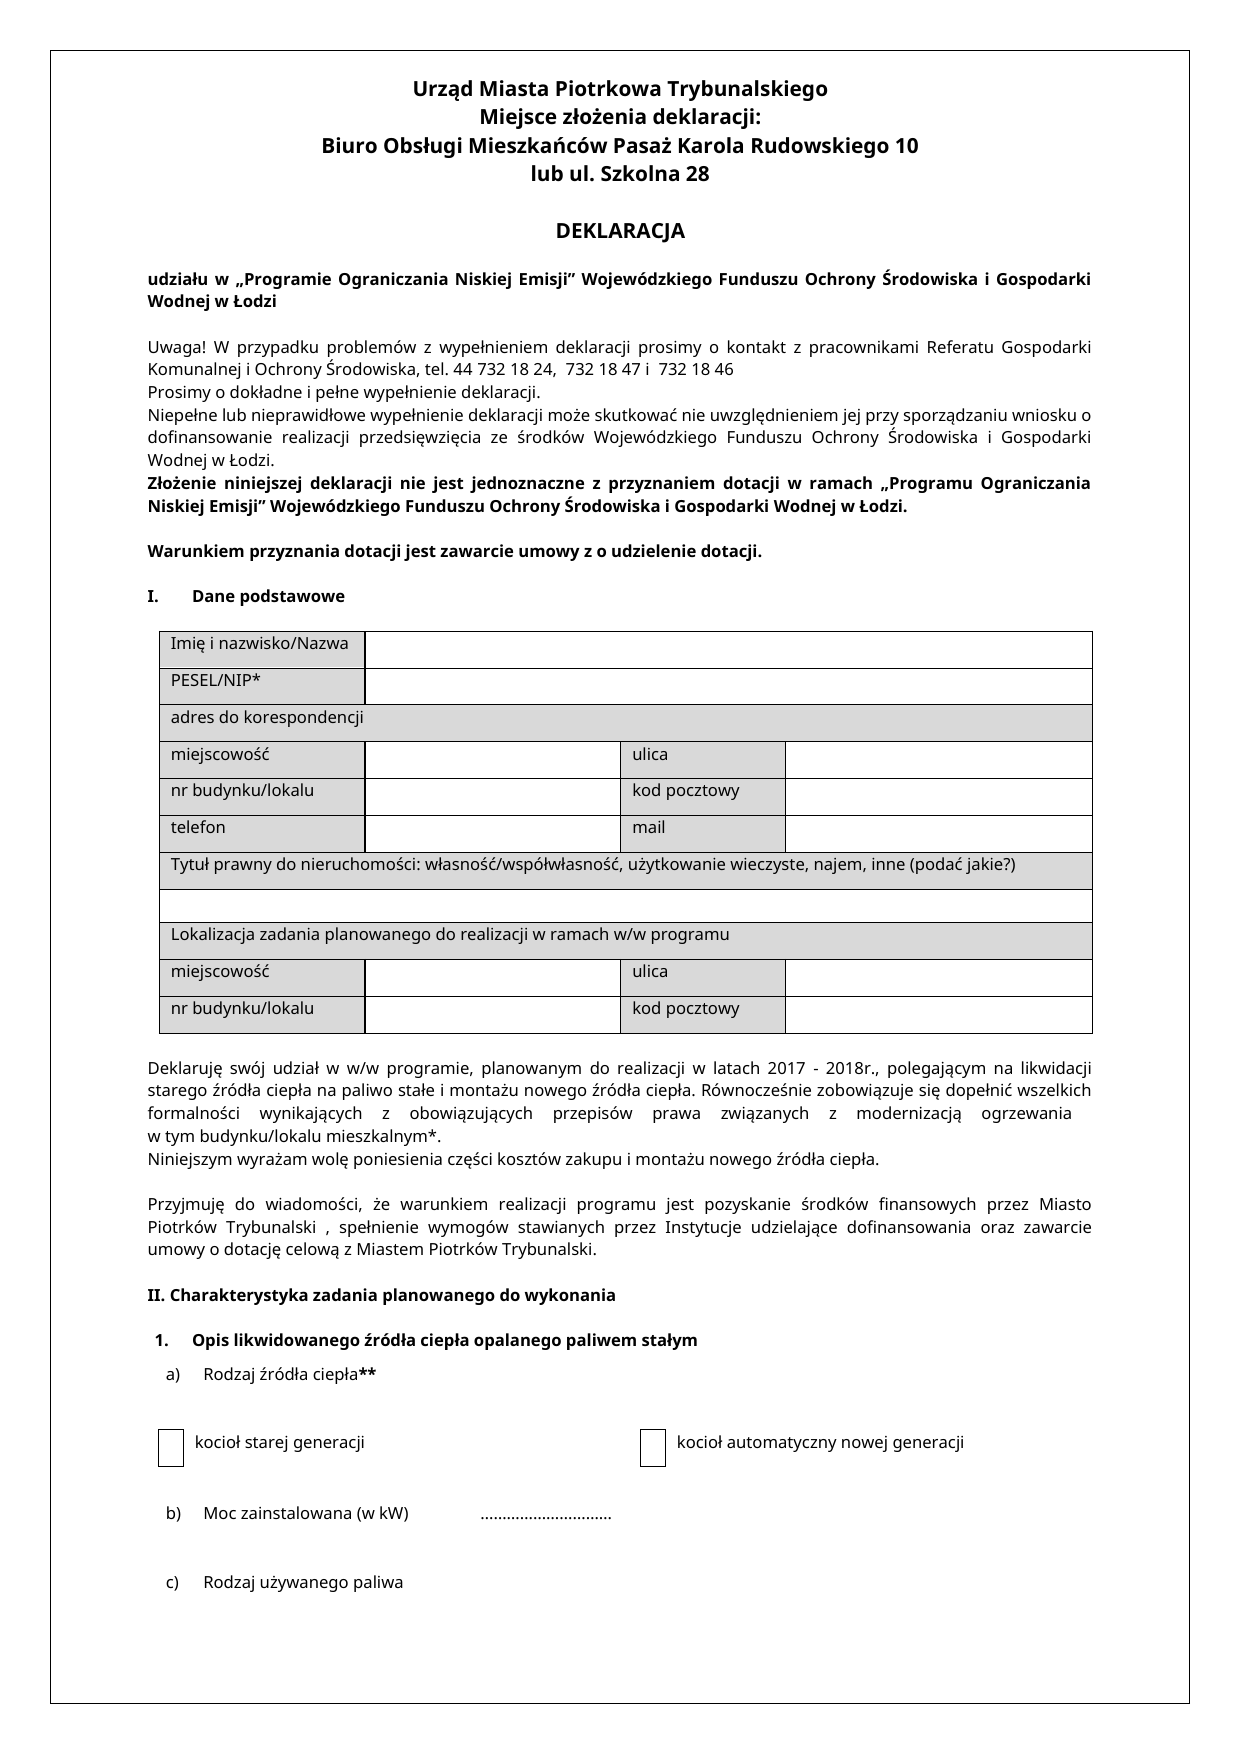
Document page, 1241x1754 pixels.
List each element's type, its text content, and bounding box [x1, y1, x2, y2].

table_cell ulica [621, 960, 785, 996]
table_cell Tytuł prawny do nieruchomości: własność/współwłasność, użytkowanie wieczyste, najem, inne (podać jakie?) [160, 853, 1092, 889]
table_cell [366, 779, 620, 815]
table_cell [786, 997, 1092, 1033]
text Niepełne lub nieprawidłowe wypełnienie deklaracji może skutkować nie uwzględnieniem jej przy sporządzaniu wniosku o dofinansowanie realizacji przedsięwzięcia ze środków Wojewódzkiego Funduszu Ochrony Środowiska i Gospodarki Wodnej w Łodzi. [147, 403, 1093, 472]
text II. Charakterystyka zadania planowanego do wykonania [147, 1283, 1093, 1306]
table_cell ulica [621, 742, 785, 778]
table_header Imię i nazwisko/Nazwa [160, 632, 364, 667]
table_cell [641, 1430, 665, 1466]
text Uwaga! W przypadku problemów z wypełnieniem deklaracji prosimy o kontakt z pracownikami Referatu Gospodarki Komunalnej i Ochrony Środowiska, tel. 44 732 18 24, 732 18 47 i 732 18 46 [147, 335, 1093, 381]
table_header [366, 632, 1092, 667]
text udziału w „Programie Ograniczania Niskiej Emisji” Wojewódzkiego Funduszu Ochrony Środowiska i Gospodarki Wodnej w Łodzi [147, 267, 1093, 313]
table_cell [366, 669, 1092, 704]
list Opis likwidowanego źródła ciepła opalanego paliwem stałym [154, 1329, 1093, 1352]
table_cell [786, 742, 1092, 778]
text Warunkiem przyznania dotacji jest zawarcie umowy z o udzielenie dotacji. [147, 540, 1093, 562]
table_cell kod pocztowy [621, 779, 785, 815]
table_cell Rodzaj używanego paliwa [159, 1537, 1115, 1637]
table_cell miejscowość [160, 960, 364, 996]
table_cell [786, 960, 1092, 996]
table_cell kocioł automatyczny nowej generacji [666, 1429, 1115, 1466]
text Niniejszym wyrażam wolę poniesienia części kosztów zakupu i montażu nowego źródła ciepła. [147, 1147, 1093, 1170]
table_cell mail [621, 816, 785, 852]
table_cell [366, 742, 620, 778]
table_cell [160, 890, 1092, 922]
table_cell nr budynku/lokalu [160, 997, 364, 1033]
table_cell Lokalizacja zadania planowanego do realizacji w ramach w/w programu [160, 923, 1092, 959]
text Przyjmuję do wiadomości, że warunkiem realizacji programu jest pozyskanie środków finansowych przez Miasto Piotrków Trybunalski , spełnienie wymogów stawianych przez Instytucje udzielające dofinansowania oraz zawarcie umowy o dotację celową z Miastem Piotrków Trybunalski. [147, 1193, 1093, 1261]
table_cell adres do korespondencji [160, 705, 1092, 741]
table_cell Moc zainstalowana (w kW) [159, 1466, 469, 1537]
table_cell nr budynku/lokalu [160, 779, 364, 815]
table_cell [159, 1430, 183, 1466]
table_cell ………………………… [469, 1466, 1115, 1537]
table_cell kocioł starej generacji [184, 1429, 640, 1466]
table_cell [366, 997, 620, 1033]
text Deklaruję swój udział w w/w programie, planowanym do realizacji w latach 2017 - 2018r., polegającym na likwidacji starego źródła ciepła na paliwo stałe i montażu nowego źródła ciepła. Równocześnie zobowiązuje się dopełnić wszelkich formalności wynikających z obowiązujących przepisów prawa związanych z modernizacją ogrzewania w tym budynku/lokalu mieszkalnym*. [147, 1056, 1093, 1147]
table_header Rodzaj źródła ciepła** [159, 1363, 1115, 1429]
table_cell [786, 779, 1092, 815]
text Biuro Obsługi Mieszkańców Pasaż Karola Rudowskiego 10 [147, 131, 1093, 159]
table_cell PESEL/NIP* [160, 669, 364, 704]
table_cell miejscowość [160, 742, 364, 778]
text Prosimy o dokładne i pełne wypełnienie deklaracji. [147, 381, 1093, 403]
text DEKLARACJA [147, 216, 1093, 244]
text Złożenie niniejszej deklaracji nie jest jednoznaczne z przyznaniem dotacji w ramach „Programu Ograniczania Niskiej Emisji” Wojewódzkiego Funduszu Ochrony Środowiska i Gospodarki Wodnej w Łodzi. [147, 472, 1093, 517]
table_cell [366, 816, 620, 852]
text Miejsce złożenia deklaracji: [147, 102, 1093, 131]
text lub ul. Szkolna 28 [147, 159, 1093, 188]
text Urząd Miasta Piotrkowa Trybunalskiego [147, 74, 1093, 102]
table_cell telefon [160, 816, 364, 852]
table_cell [366, 960, 620, 996]
table_cell [786, 816, 1092, 852]
table_cell kod pocztowy [621, 997, 785, 1033]
list Dane podstawowe [147, 585, 1093, 608]
